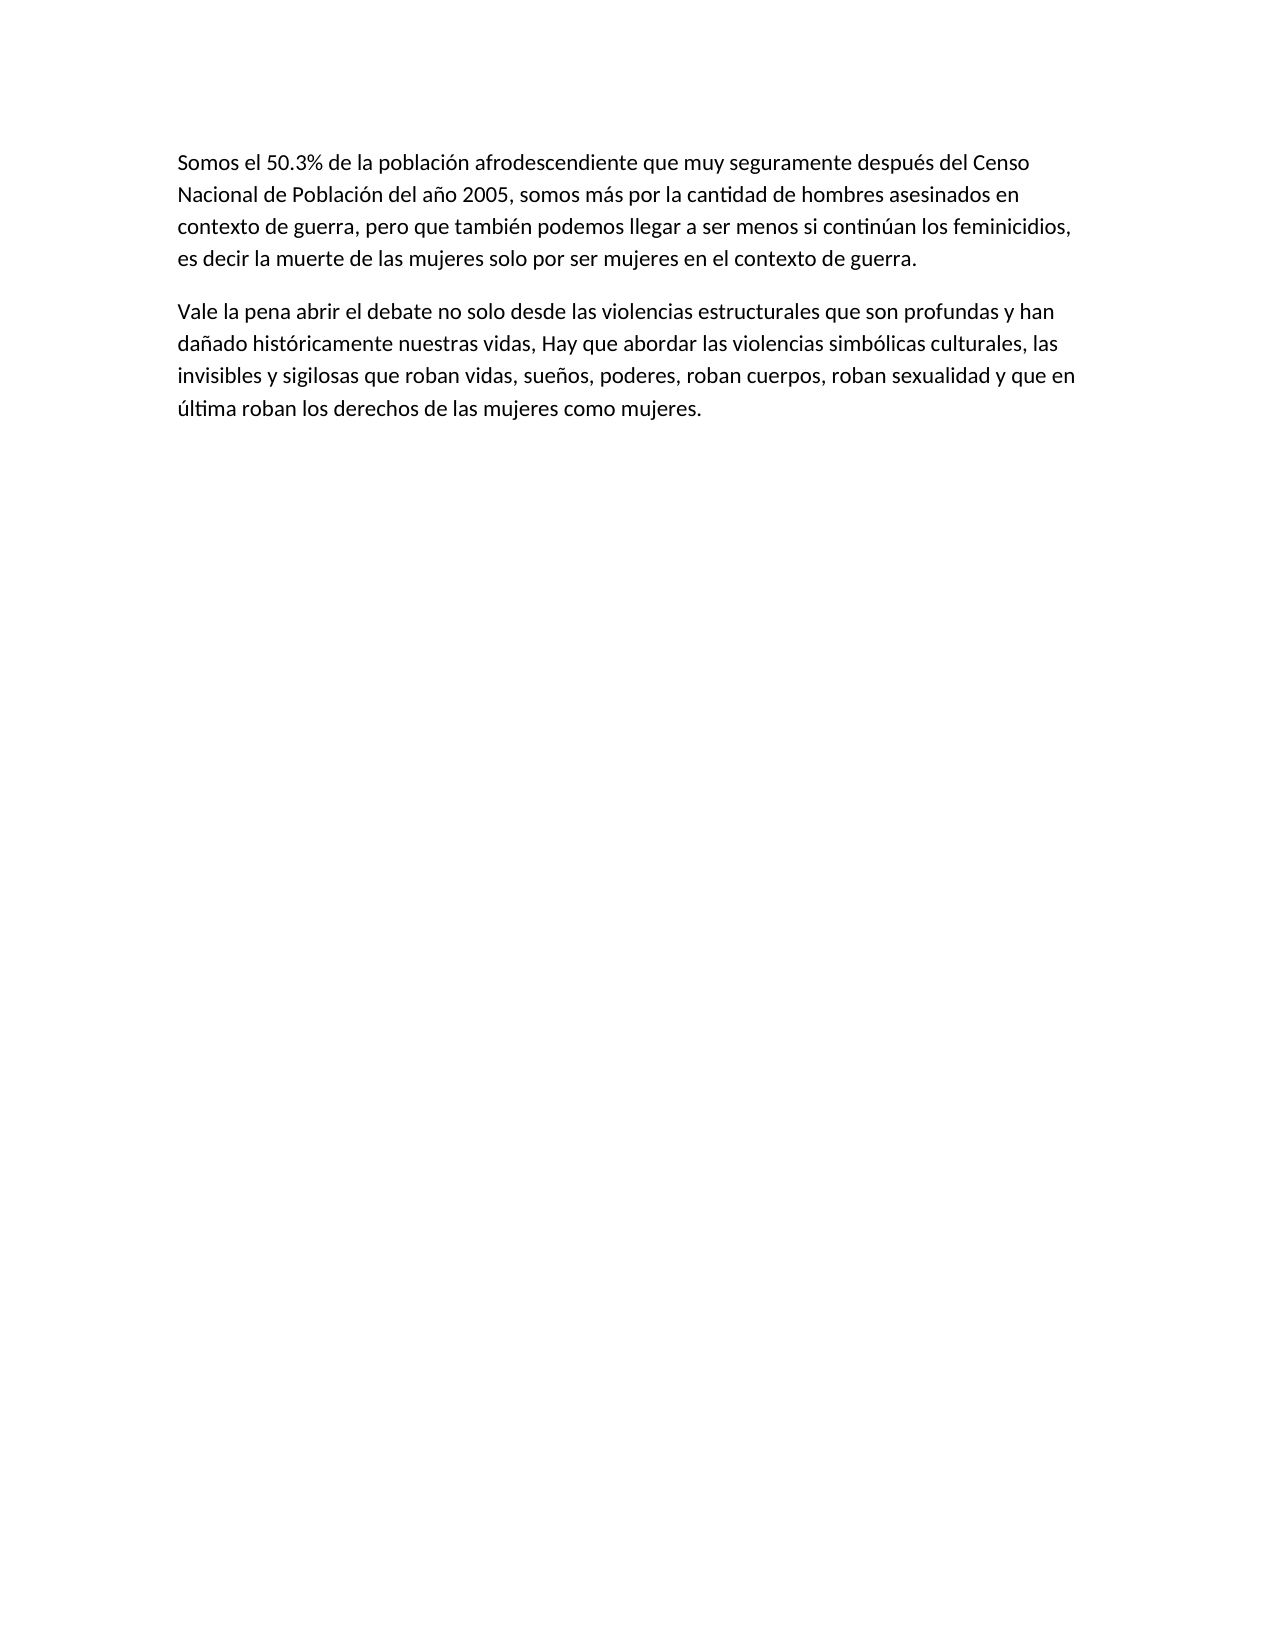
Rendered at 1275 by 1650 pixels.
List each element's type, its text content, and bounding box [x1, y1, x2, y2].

text Vale la pena abrir el debate no solo desde las violencias estructurales que son profundas y han dañado históricamente nuestras vidas, Hay que abordar las violencias simbólicas culturales, las invisibles y sigilosas que roban vidas, sueños, poderes, roban cuerpos, roban sexualidad y que en última roban los derechos de las mujeres como mujeres. [177, 297, 1098, 422]
text Somos el 50.3% de la población afrodescendiente que muy seguramente después del Censo Nacional de Población del año 2005, somos más por la cantidad de hombres asesinados en contexto de guerra, pero que también podemos llegar a ser menos si continúan los feminicidios, es decir la muerte de las mujeres solo por ser mujeres en el contexto de guerra. [177, 148, 1098, 272]
